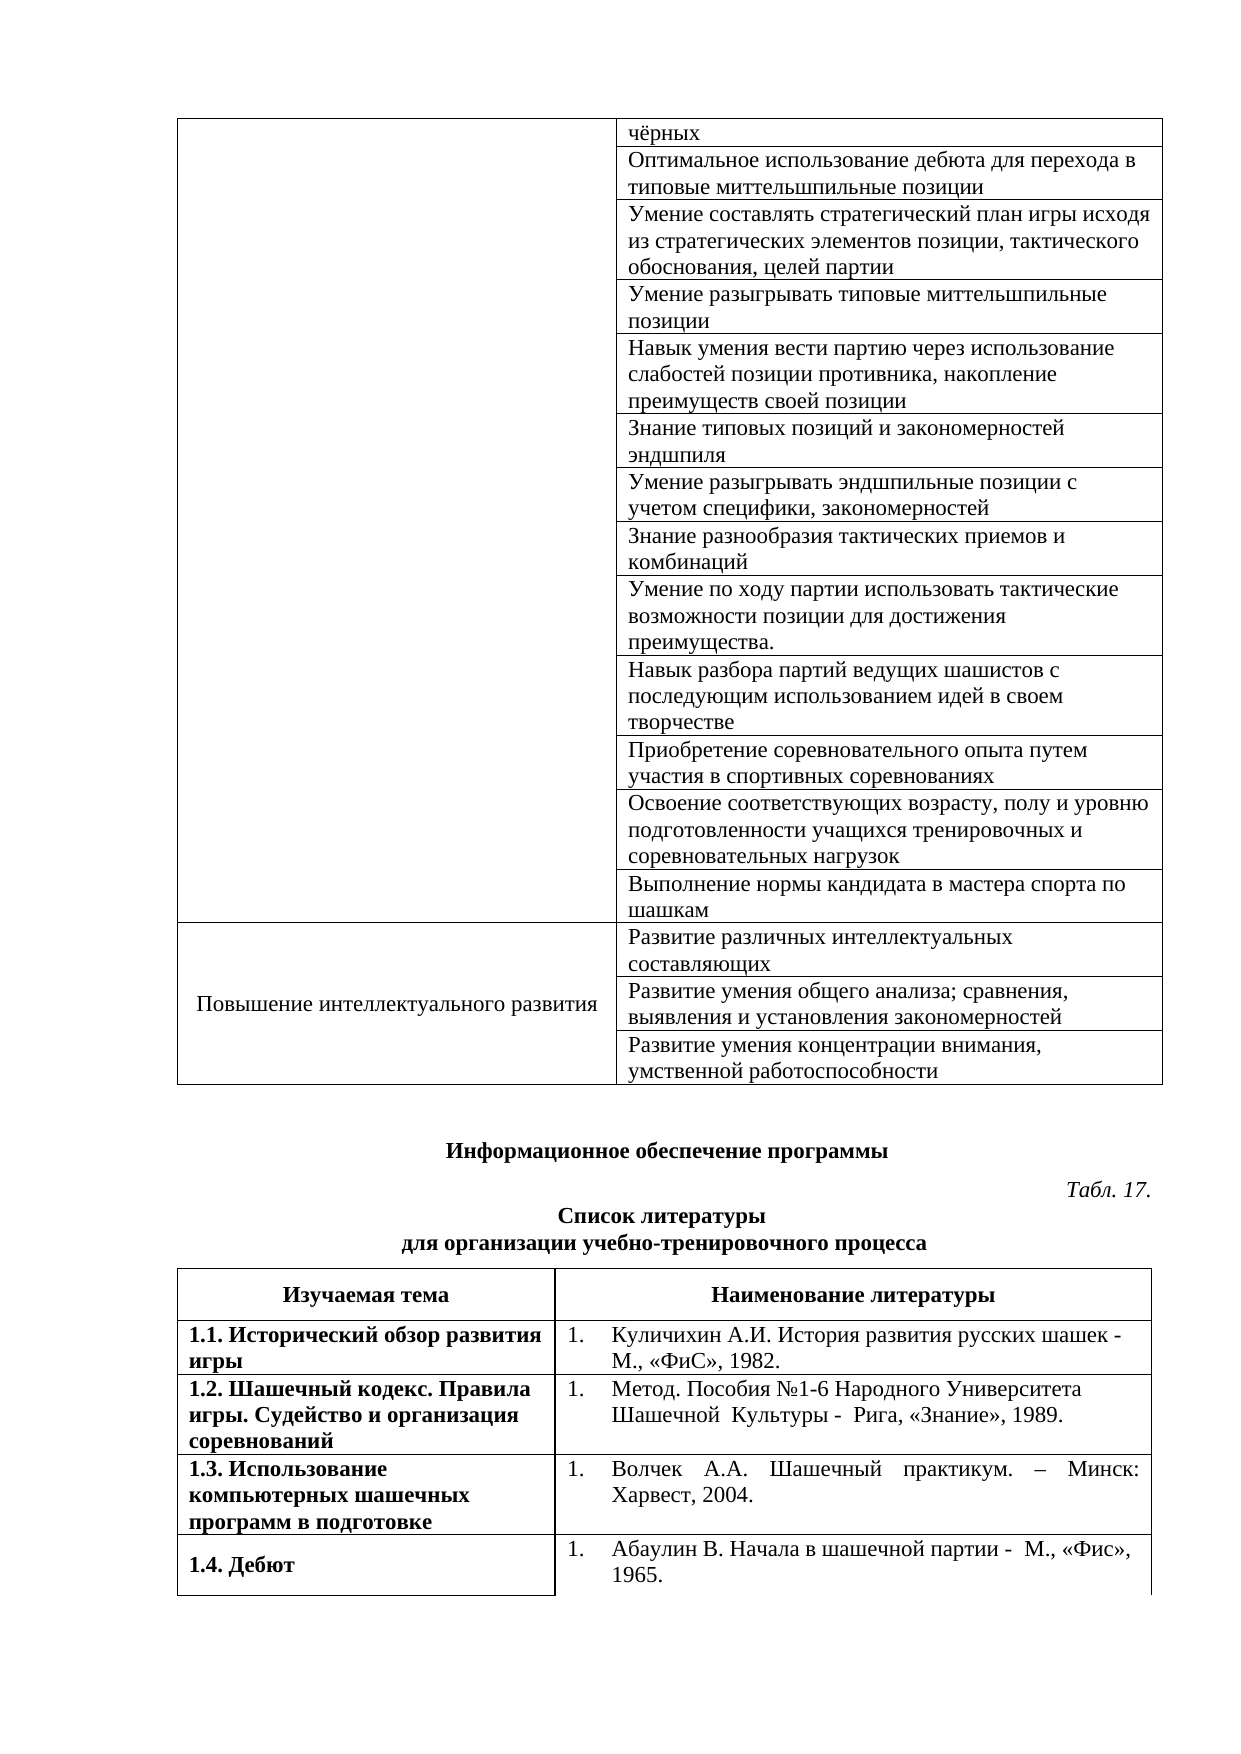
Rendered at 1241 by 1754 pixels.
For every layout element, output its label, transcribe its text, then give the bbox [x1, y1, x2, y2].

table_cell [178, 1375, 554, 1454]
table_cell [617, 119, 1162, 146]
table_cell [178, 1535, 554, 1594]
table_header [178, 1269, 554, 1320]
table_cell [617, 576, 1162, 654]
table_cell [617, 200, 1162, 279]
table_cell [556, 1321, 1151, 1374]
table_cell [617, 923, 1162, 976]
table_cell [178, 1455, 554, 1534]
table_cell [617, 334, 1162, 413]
text Информационное обеспечение программы [177, 1137, 1152, 1164]
text Список литературы для организации учебно-тренировочного процесса [177, 1202, 1152, 1255]
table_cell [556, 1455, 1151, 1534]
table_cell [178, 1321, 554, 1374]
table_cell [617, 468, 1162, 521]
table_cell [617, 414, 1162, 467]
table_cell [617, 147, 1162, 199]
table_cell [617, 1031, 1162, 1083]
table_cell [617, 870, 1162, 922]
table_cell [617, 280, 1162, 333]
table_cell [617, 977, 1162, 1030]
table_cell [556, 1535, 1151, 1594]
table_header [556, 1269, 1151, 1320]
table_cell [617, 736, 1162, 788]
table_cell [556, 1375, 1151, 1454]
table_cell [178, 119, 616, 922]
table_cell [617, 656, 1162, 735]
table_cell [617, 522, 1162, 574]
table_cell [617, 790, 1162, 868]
text Табл. 17. [177, 1176, 1152, 1202]
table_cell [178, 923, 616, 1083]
